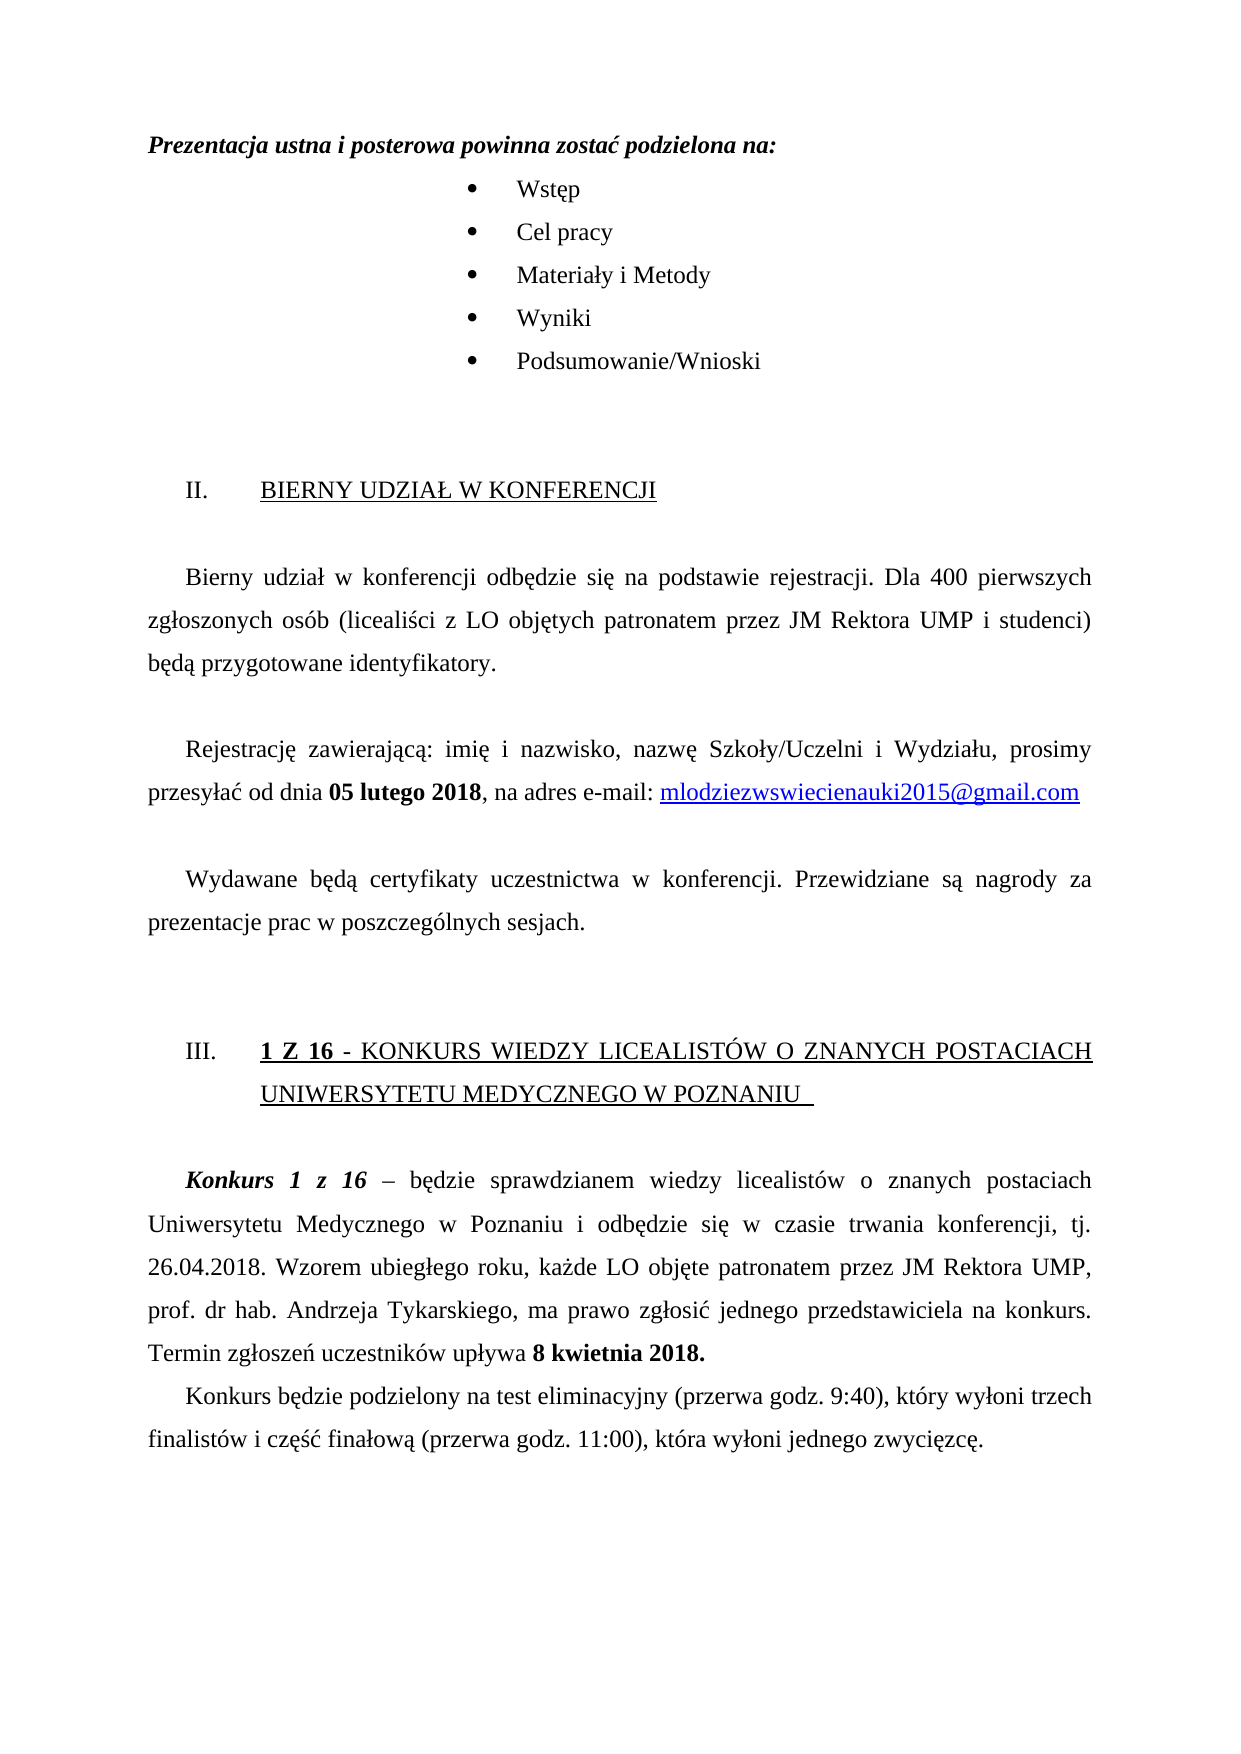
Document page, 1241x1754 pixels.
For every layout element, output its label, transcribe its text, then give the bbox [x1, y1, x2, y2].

text Rejestrację zawierającą: imię i nazwisko, nazwę Szkoły/Uczelni i Wydziału, prosimy przesyłać od dnia 05 lutego 2018, na adres e-mail: mlodziezwswiecienauki2015@gmail.com [148, 734, 1093, 806]
text Konkurs będzie podzielony na test eliminacyjny (przerwa godz. 9:40), który wyłoni trzech finalistów i część finałową (przerwa godz. 11:00), która wyłoni jednego zwycięzcę. [148, 1381, 1093, 1453]
text Konkurs 1 z 16 – będzie sprawdzianem wiedzy licealistów o znanych postaciach Uniwersytetu Medycznego w Poznaniu i odbędzie się w czasie trwania konferencji, tj. 26.04.2018. Wzorem ubiegłego roku, każde LO objęte patronatem przez JM Rektora UMP, prof. dr hab. Andrzeja Tykarskiego, ma prawo zgłosić jednego przedstawiciela na konkurs. Termin zgłoszeń uczestników upływa 8 kwietnia 2018. [148, 1166, 1093, 1367]
list Wstęp [223, 174, 1093, 202]
list Podsumowanie/Wnioski [223, 346, 1093, 375]
list Wyniki [223, 303, 1093, 332]
text Wydawane będą certyfikaty uczestnictwa w konferencji. Przewidziane są nagrody za prezentacje prac w poszczególnych sesjach. [148, 864, 1093, 936]
list Cel pracy [223, 217, 1093, 246]
text Bierny udział w konferencji odbędzie się na podstawie rejestracji. Dla 400 pierwszych zgłoszonych osób (licealiści z LO objętych patronatem przez JM Rektora UMP i studenci) będą przygotowane identyfikatory. [148, 562, 1093, 677]
text Prezentacja ustna i posterowa powinna zostać podzielona na: [148, 131, 1093, 159]
list BIERNY UDZIAŁ W KONFERENCJI [185, 476, 1093, 504]
list Materiały i Metody [223, 260, 1093, 289]
list 1 Z 16 - KONKURS WIEDZY LICEALISTÓW O ZNANYCH POSTACIACH UNIWERSYTETU MEDYCZNEGO W POZNANIU [185, 1036, 1093, 1108]
